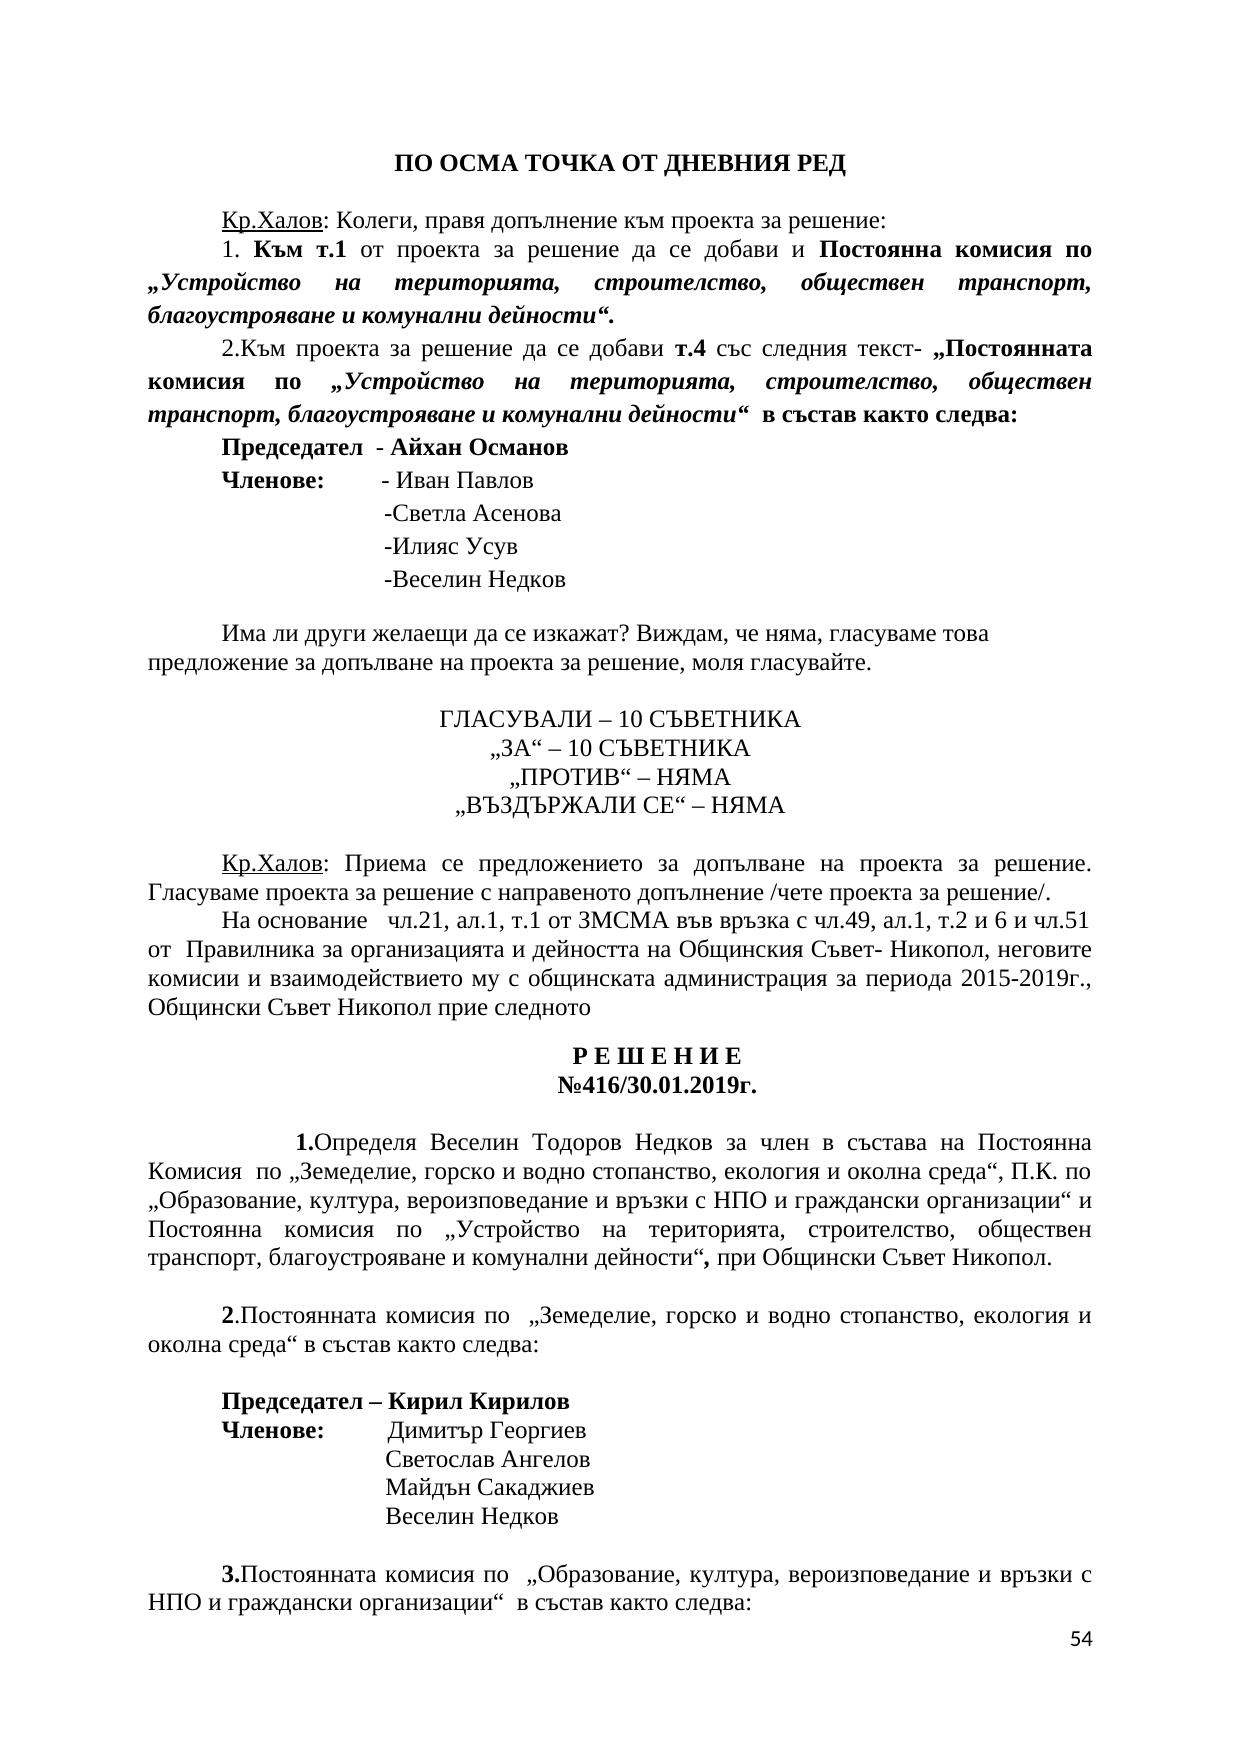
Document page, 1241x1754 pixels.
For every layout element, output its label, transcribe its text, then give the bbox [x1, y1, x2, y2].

text Кр.Халов: Приема се предложението за допълване на проекта за решение. Гласуваме проекта за решение с направеното допълнение /чете проекта за решение/. [148, 848, 1093, 905]
text Веселин Недков [148, 1501, 1093, 1530]
text „ЗА“ – 10 СЪВЕТНИКА [148, 733, 1093, 762]
text 3.Постоянната комисия по „Образование, култура, вероизповедание и връзки с НПО и граждански организации“ в състав както следва: [148, 1559, 1093, 1616]
list -Илияс Усув [148, 531, 1093, 560]
text 2.Постоянната комисия по „Земеделие, горско и водно стопанство, екология и околна среда“ в състав както следва: [148, 1300, 1093, 1357]
text Има ли други желаещи да се изкажат? Виждам, че няма, гласуваме това предложение за допълване на проекта за решение, моля гласувайте. [148, 618, 1093, 675]
text ПО ОСМА ТОЧКА ОТ ДНЕВНИЯ РЕД [148, 148, 1093, 176]
text Кр.Халов: Колеги, правя допълнение към проекта за решение: [148, 205, 1093, 234]
text Членове: Димитър Георгиев [148, 1415, 1093, 1444]
text Р Е Ш Е Н И Е [148, 1041, 1093, 1070]
text Майдън Сакаджиев [148, 1472, 1093, 1501]
list Членове: - Иван Павлов [148, 465, 1093, 494]
text „ВЪЗДЪРЖАЛИ СЕ“ – НЯМА [148, 790, 1093, 819]
text На основание чл.21, ал.1, т.1 от ЗМСМА във връзка с чл.49, ал.1, т.2 и 6 и чл.51 от Правилника за организацията и дейността на Общинския Съвет- Никопол, неговите комисии и взаимодействието му с общинската администрация за периода 2015-2019г., Общински Съвет Никопол прие следното [148, 905, 1093, 1020]
list -Веселин Недков [148, 564, 1093, 593]
list Председател - Айхан Османов [148, 432, 1093, 461]
text „ПРОТИВ“ – НЯМА [148, 762, 1093, 790]
list 1.Определя Веселин Тодоров Недков за член в състава на Постоянна Комисия по „Земеделие, горско и водно стопанство, екология и околна среда“, П.К. по „Образование, култура, вероизповедание и връзки с НПО и граждански организации“ и Постоянна комисия по „Устройство на територията, строителство, обществен транспорт, благоустрояване и комунални дейности“, при Общински Съвет Никопол. [148, 1127, 1093, 1271]
text ГЛАСУВАЛИ – 10 СЪВЕТНИКА [148, 704, 1093, 733]
text Председател – Кирил Кирилов [148, 1386, 1093, 1415]
list -Светла Асенова [148, 498, 1093, 527]
text №416/30.01.2019г. [148, 1070, 1093, 1099]
list 1. Към т.1 от проекта за решение да се добави и Постоянна комисия по „Устройство на територията, строителство, обществен транспорт, благоустрояване и комунални дейности“. [148, 234, 1093, 329]
list 2.Към проекта за решение да се добави т.4 със следния текст- „Постоянната комисия по „Устройство на територията, строителство, обществен транспорт, благоустрояване и комунални дейности“ в състав както следва: [148, 333, 1093, 428]
text Светослав Ангелов [148, 1444, 1093, 1472]
